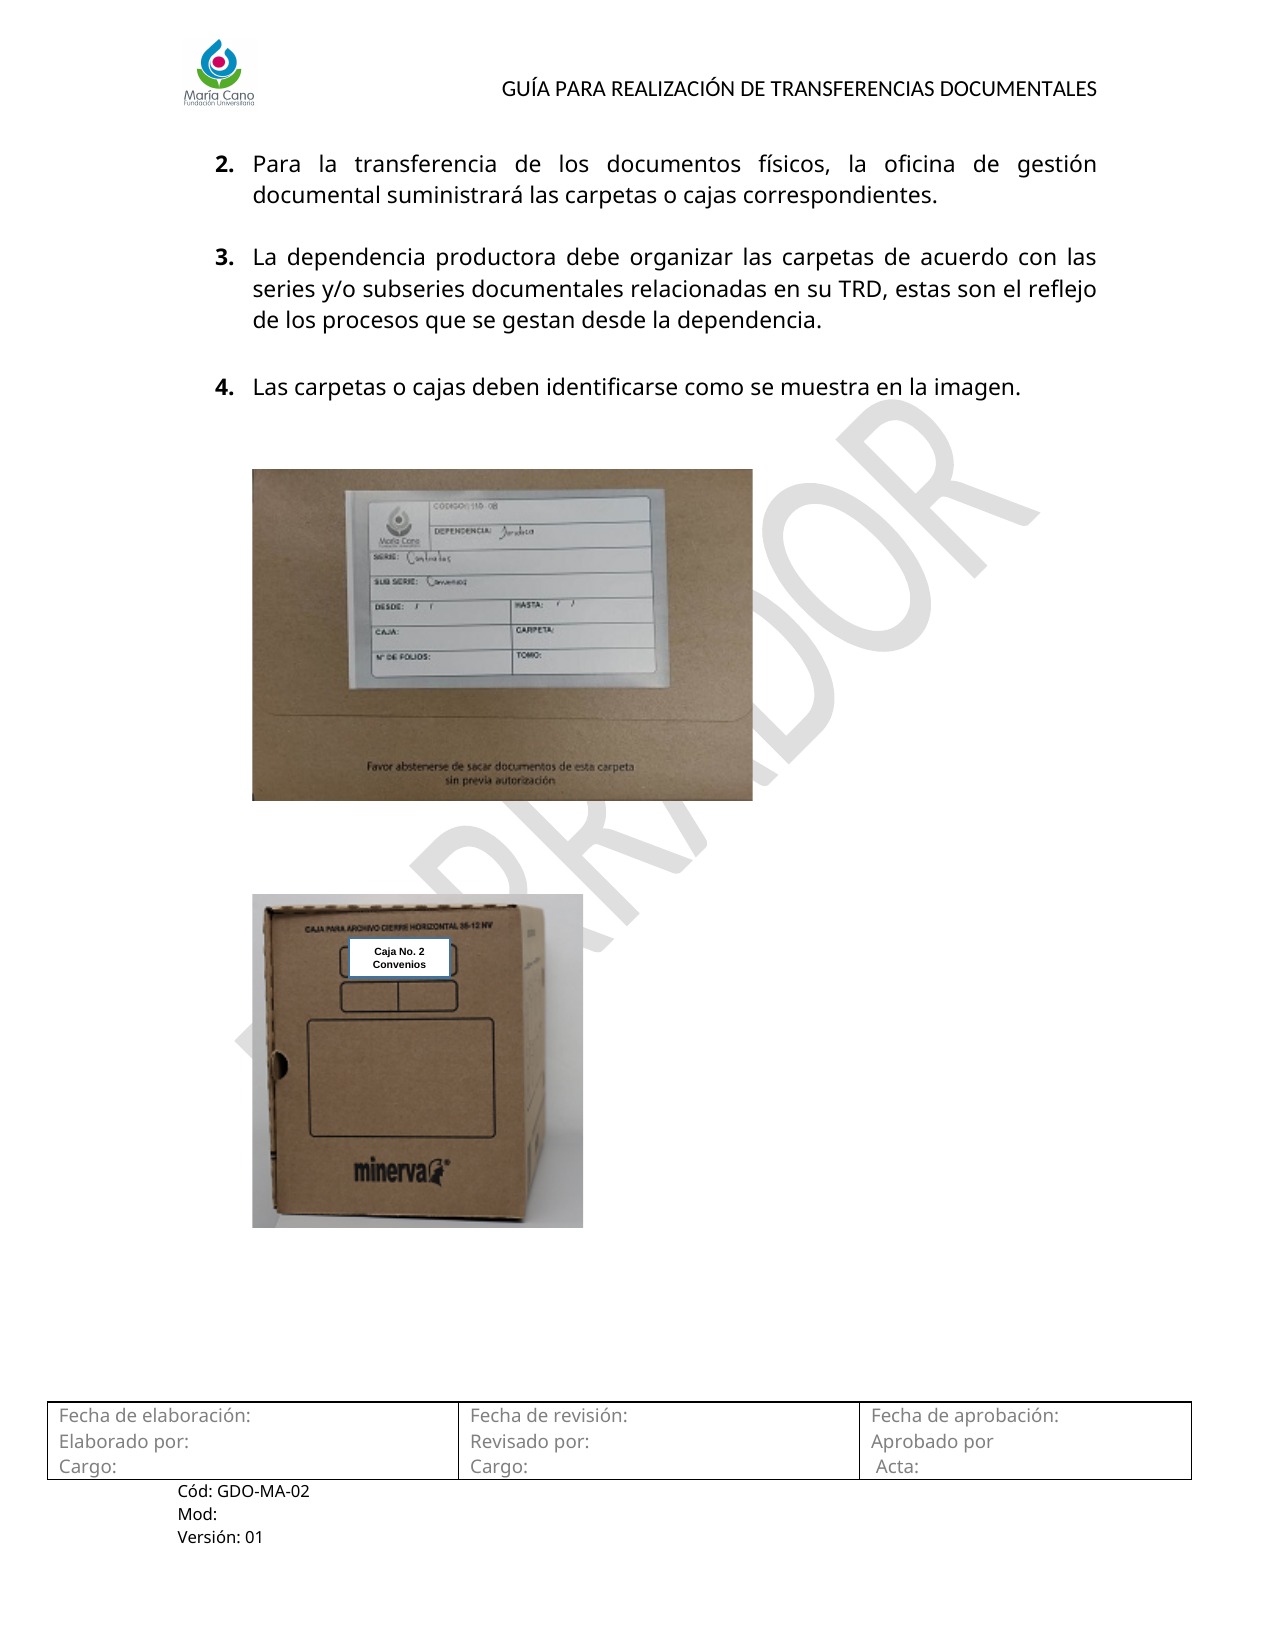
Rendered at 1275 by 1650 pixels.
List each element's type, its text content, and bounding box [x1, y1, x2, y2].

list La dependencia productora debe organizar las carpetas de acuerdo con las series y/o subseries documentales relacionadas en su TRD, estas son el reflejo de los procesos que se gestan desde la dependencia. [215, 241, 1098, 335]
list Para la transferencia de los documentos físicos, la oficina de gestión documental suministrará las carpetas o cajas correspondientes. [215, 148, 1098, 210]
picture [252, 469, 753, 801]
picture [179, 38, 259, 108]
picture [252, 894, 584, 1228]
list Las carpetas o cajas deben identificarse como se muestra en la imagen. [215, 371, 1098, 402]
